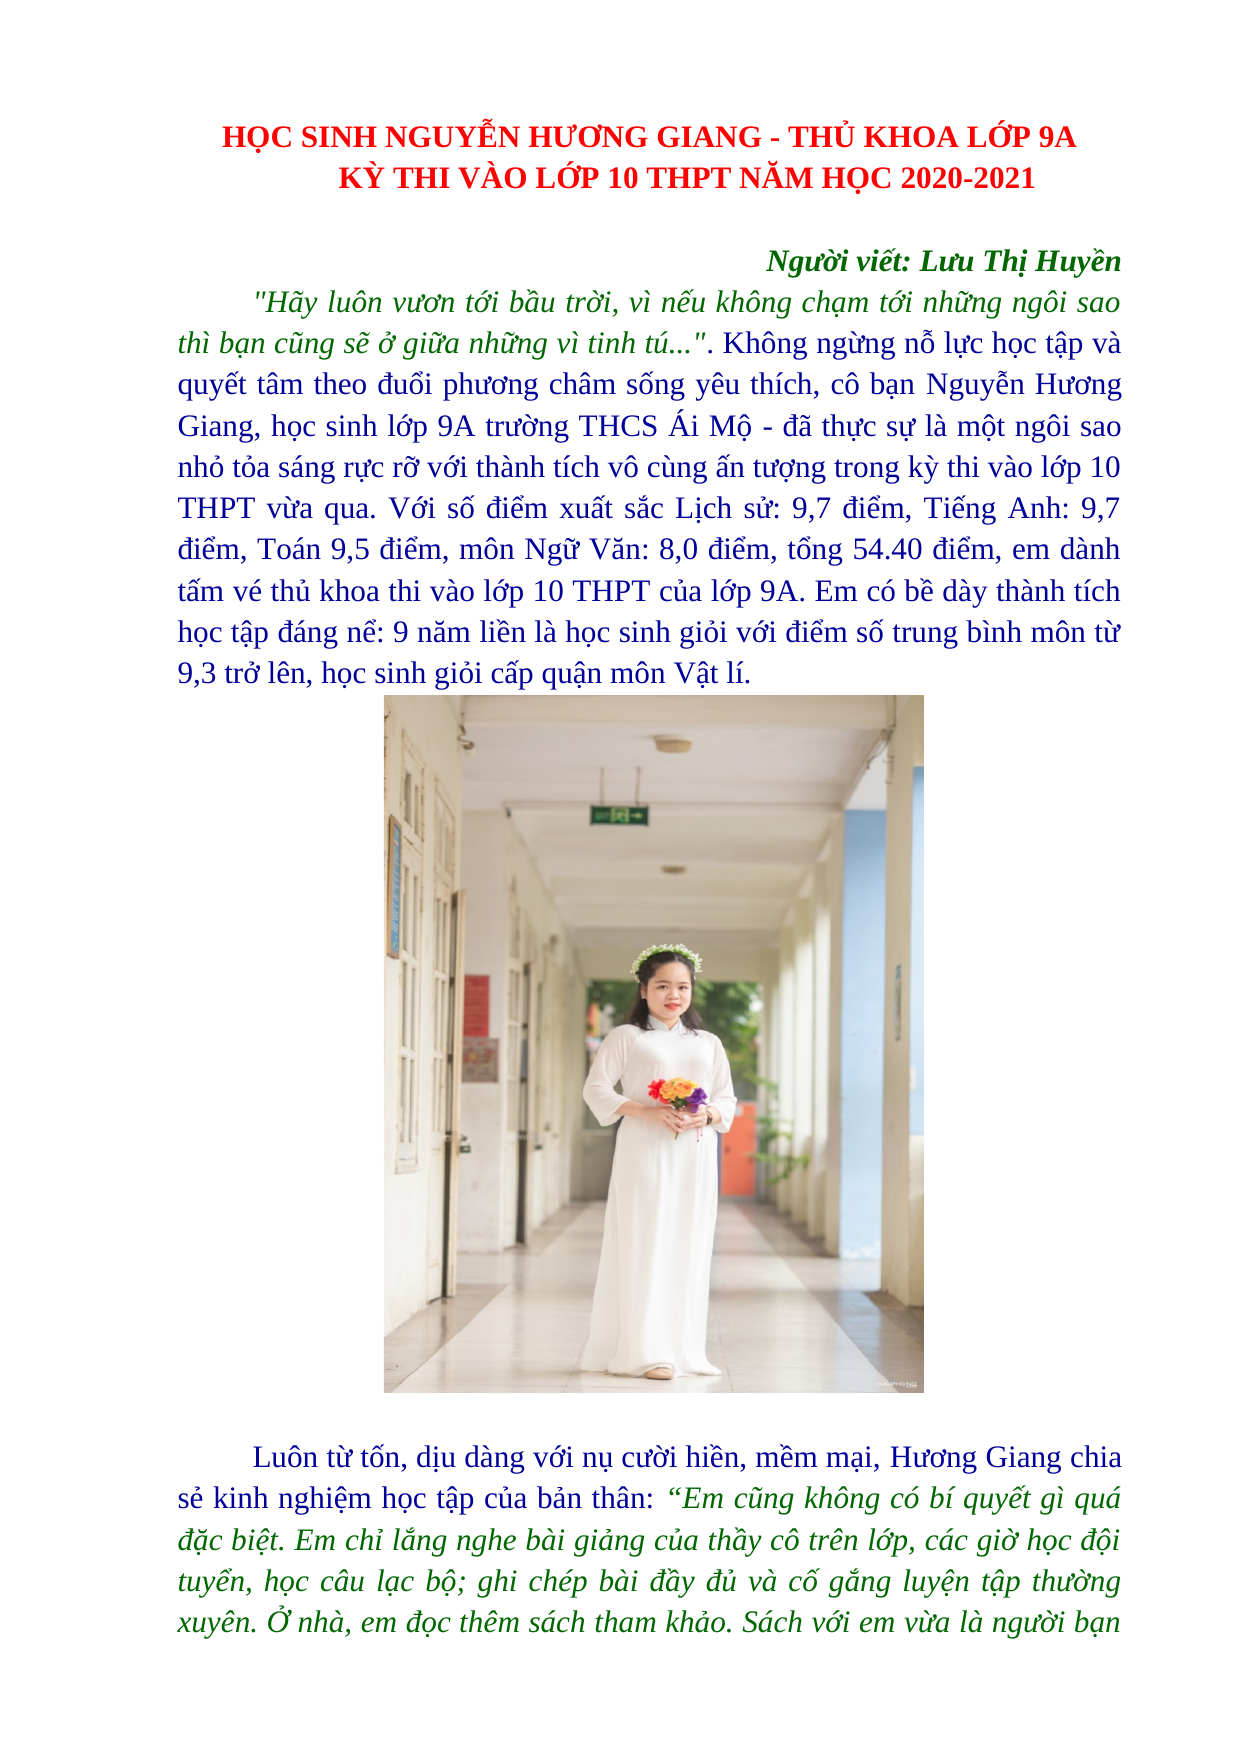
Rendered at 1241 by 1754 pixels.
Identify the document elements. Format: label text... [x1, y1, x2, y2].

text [177, 1438, 1122, 1639]
text Người viết: Lưu Thị Huyền [177, 242, 1122, 278]
picture [383, 695, 924, 1393]
text KỲ THI VÀO LỚP 10 THPT NĂM HỌC 2020-2021 [177, 159, 1122, 195]
text HỌC SINH NGUYỄN HƯƠNG GIANG - THỦ KHOA LỚP 9A [177, 118, 1122, 154]
text "Hãy luôn vươn tới bầu trời, vì nếu không chạm tới những ngôi sao thì bạn cũng sẽ ở giữa những vì tinh tú...". Không ngừng nỗ lực học tập và quyết tâm theo đuổi phương châm sống yêu thích, cô bạn Nguyễn Hương Giang, học sinh lớp 9A trường THCS Ái Mộ - đã thực sự là một ngôi sao nhỏ tỏa sáng rực rỡ với thành tích vô cùng ấn tượng trong kỳ thi vào lớp 10 THPT vừa qua. Với số điểm xuất sắc Lịch sử: 9,7 điểm, Tiếng Anh: 9,7 điểm, Toán 9,5 điểm, môn Ngữ Văn: 8,0 điểm, tổng 54.40 điểm, em dành tấm vé thủ khoa thi vào lớp 10 THPT của lớp 9A. Em có bề dày thành tích học tập đáng nể: 9 năm liền là học sinh giỏi với điểm số trung bình môn từ 9,3 trở lên, học sinh giỏi cấp quận môn Vật lí. [177, 283, 1122, 690]
